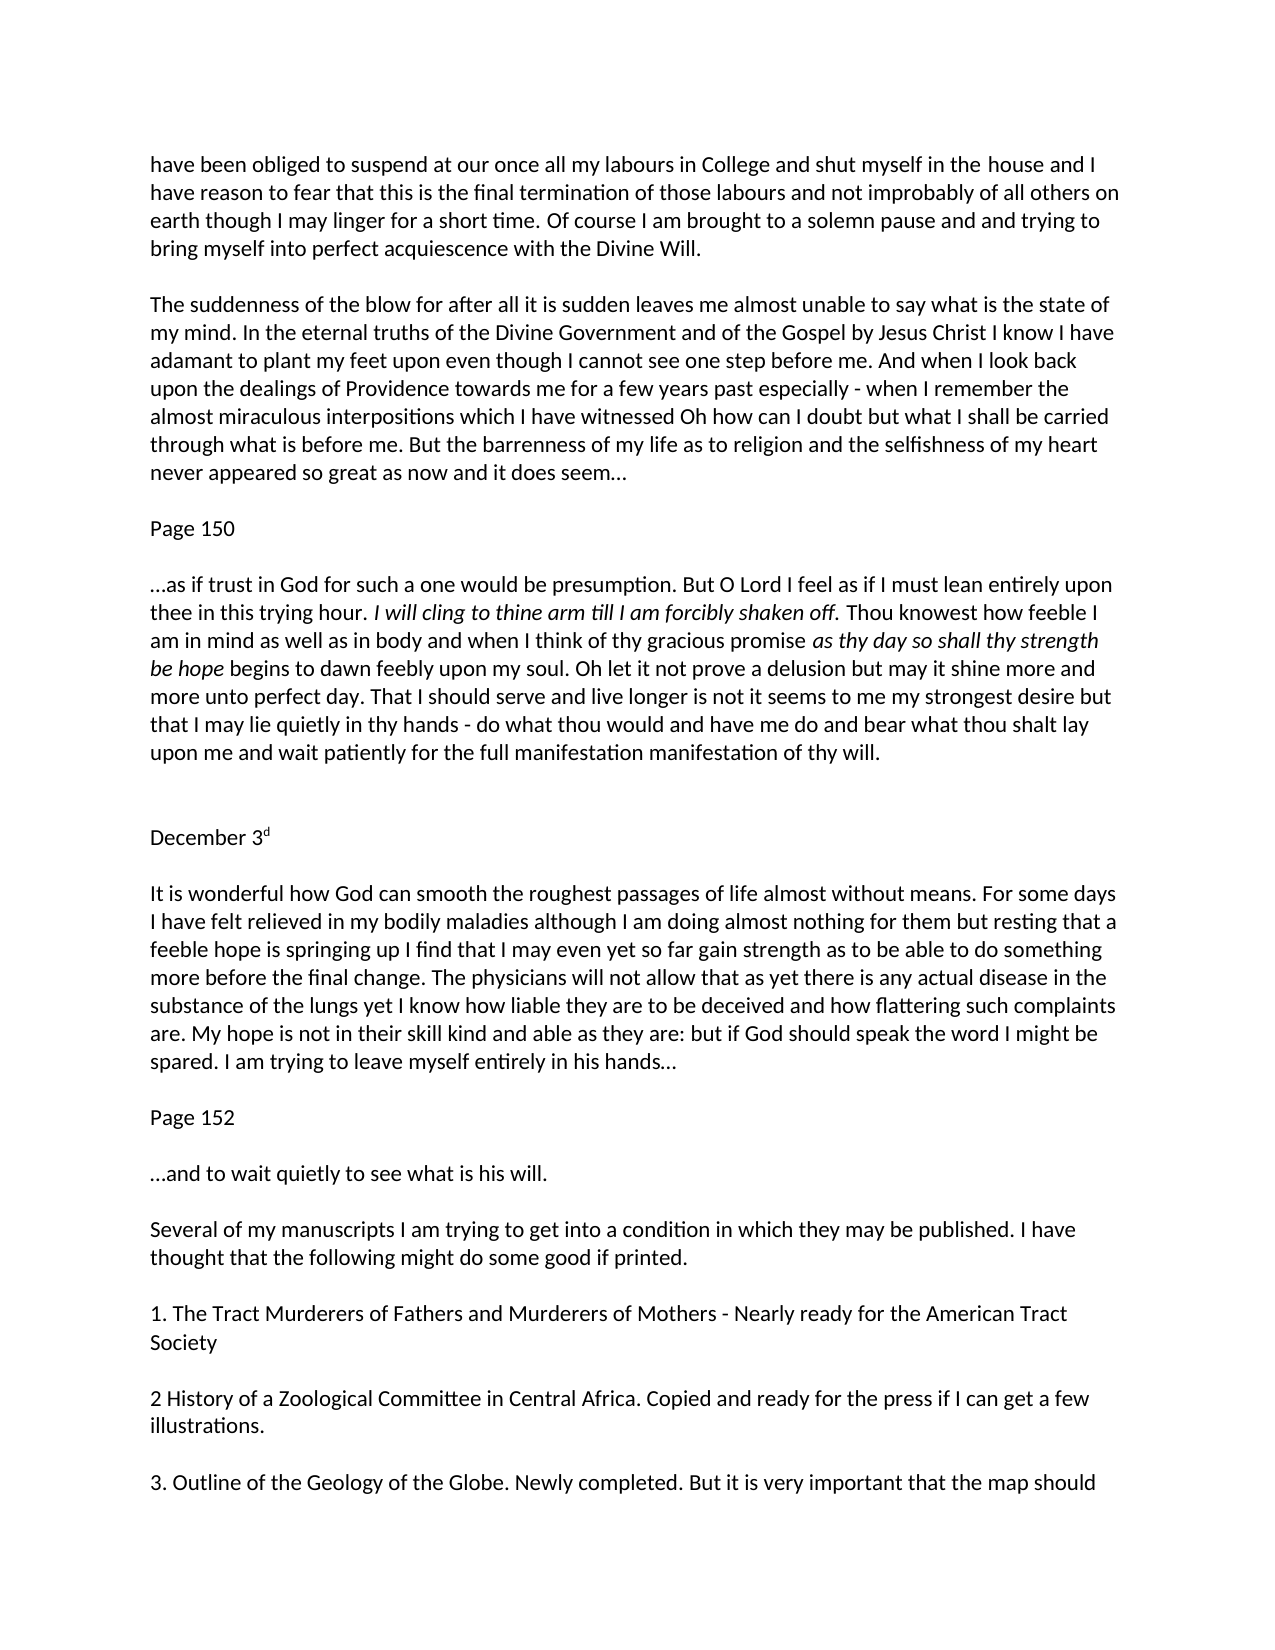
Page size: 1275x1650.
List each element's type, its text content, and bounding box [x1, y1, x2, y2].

text Page 150 [150, 514, 1125, 542]
text Page 152 [150, 1103, 1125, 1131]
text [150, 1159, 1125, 1496]
text …as if trust in God for such a one would be presumption. But O Lord I feel as if I must lean entirely upon thee in this trying hour. I will cling to thine arm till I am forcibly shaken off. Thou knowest how feeble I am in mind as well as in body and when I think of thy gracious promise as thy day so shall thy strength be hope begins to dawn feebly upon my soul. Oh let it not prove a delusion but may it shine more and more unto perfect day. That I should serve and live longer is not it seems to me my strongest desire but that I may lie quietly in thy hands - do what thou would and have me do and bear what thou shalt lay upon me and wait patiently for the full manifestation manifestation of thy will. [150, 570, 1125, 795]
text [150, 150, 1125, 486]
text December 3d It is wonderful how God can smooth the roughest passages of life almost without means. For some days I have felt relieved in my bodily maladies although I am doing almost nothing for them but resting that a feeble hope is springing up I find that I may even yet so far gain strength as to be able to do something more before the final change. The physicians will not allow that as yet there is any actual disease in the substance of the lungs yet I know how liable they are to be deceived and how flattering such complaints are. My hope is not in their skill kind and able as they are: but if God should speak the word I might be spared. I am trying to leave myself entirely in his hands… [150, 795, 1125, 1075]
